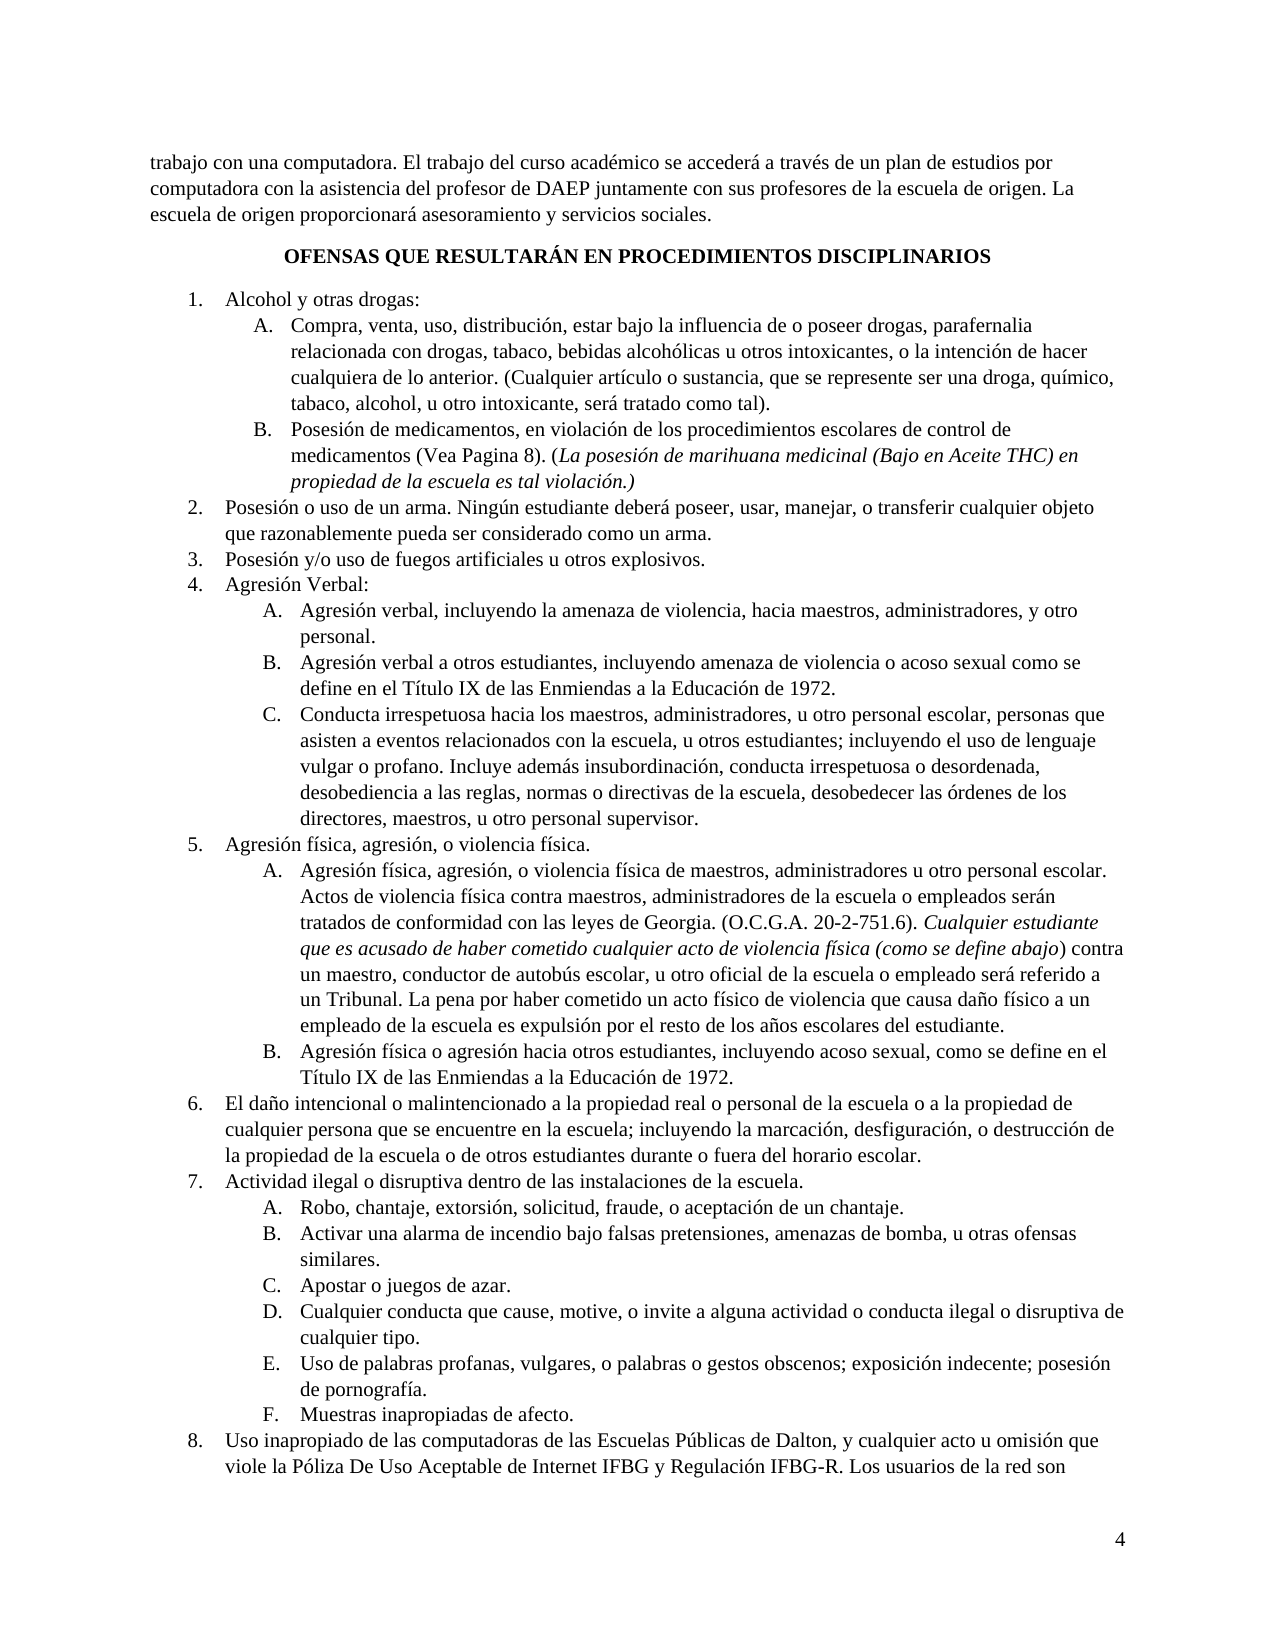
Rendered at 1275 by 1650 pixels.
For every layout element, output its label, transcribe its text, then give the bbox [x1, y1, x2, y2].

list Agresión verbal a otros estudiantes, incluyendo amenaza de violencia o acoso sexual como se define en el Título IX de las Enmiendas a la Educación de 1972. [262, 650, 1125, 700]
list Robo, chantaje, extorsión, solicitud, fraude, o aceptación de un chantaje. [262, 1195, 1125, 1219]
list Conducta irrespetuosa hacia los maestros, administradores, u otro personal escolar, personas que asisten a eventos relacionados con la escuela, u otros estudiantes; incluyendo el uso de lenguaje vulgar o profano. Incluye además insubordinación, conducta irrespetuosa o desordenada, desobediencia a las reglas, normas o directivas de la escuela, desobedecer las órdenes de los directores, maestros, u otro personal supervisor. [262, 702, 1125, 830]
list Activar una alarma de incendio bajo falsas pretensiones, amenazas de bomba, u otras ofensas similares. [262, 1221, 1125, 1271]
list Muestras inapropiadas de afecto. [262, 1402, 1125, 1426]
list Uso de palabras profanas, vulgares, o palabras o gestos obscenos; exposición indecente; posesión de pornografía. [262, 1351, 1125, 1401]
list El daño intencional o malintencionado a la propiedad real o personal de la escuela o a la propiedad de cualquier persona que se encuentre en la escuela; incluyendo la marcación, desfiguración, o destrucción de la propiedad de la escuela o de otros estudiantes durante o fuera del horario escolar. [187, 1091, 1125, 1167]
list Alcohol y otras drogas: [187, 287, 1125, 311]
list Compra, venta, uso, distribución, estar bajo la influencia de o poseer drogas, parafernalia relacionada con drogas, tabaco, bebidas alcohólicas u otros intoxicantes, o la intención de hacer cualquiera de lo anterior. (Cualquier artículo o sustancia, que se represente ser una droga, químico, tabaco, alcohol, u otro intoxicante, será tratado como tal). [253, 313, 1125, 415]
list Actividad ilegal o disruptiva dentro de las instalaciones de la escuela. [187, 1169, 1125, 1193]
list Posesión o uso de un arma. Ningún estudiante deberá poseer, usar, manejar, o transferir cualquier objeto que razonablemente pueda ser considerado como un arma. [187, 494, 1125, 544]
list Agresión física, agresión, o violencia física. [187, 832, 1125, 856]
list Apostar o juegos de azar. [262, 1273, 1125, 1297]
list Agresión verbal, incluyendo la amenaza de violencia, hacia maestros, administradores, y otro personal. [262, 598, 1125, 648]
list Agresión física o agresión hacia otros estudiantes, incluyendo acoso sexual, como se define en el Título IX de las Enmiendas a la Educación de 1972. [262, 1039, 1125, 1089]
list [187, 1428, 1125, 1478]
list Agresión física, agresión, o violencia física de maestros, administradores u otro personal escolar. Actos de violencia física contra maestros, administradores de la escuela o empleados serán tratados de conformidad con las leyes de Georgia. (O.C.G.A. 20-2-751.6). Cualquier estudiante que es acusado de haber cometido cualquier acto de violencia física (como se define abajo) contra un maestro, conductor de autobús escolar, u otro oficial de la escuela o empleado será referido a un Tribunal. La pena por haber cometido un acto físico de violencia que causa daño físico a un empleado de la escuela es expulsión por el resto de los años escolares del estudiante. [262, 858, 1125, 1037]
list Agresión Verbal: [187, 572, 1125, 596]
text OFENSAS QUE RESULTARÁN EN PROCEDIMIENTOS DISCIPLINARIOS [150, 244, 1125, 268]
list Cualquier conducta que cause, motive, o invite a alguna actividad o conducta ilegal o disruptiva de cualquier tipo. [262, 1299, 1125, 1349]
list Posesión de medicamentos, en violación de los procedimientos escolares de control de medicamentos (Vea Pagina 8). (La posesión de marihuana medicinal (Bajo en Aceite THC) en propiedad de la escuela es tal violación.) [253, 417, 1125, 493]
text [150, 150, 1125, 226]
list Posesión y/o uso de fuegos artificiales u otros explosivos. [187, 546, 1125, 571]
